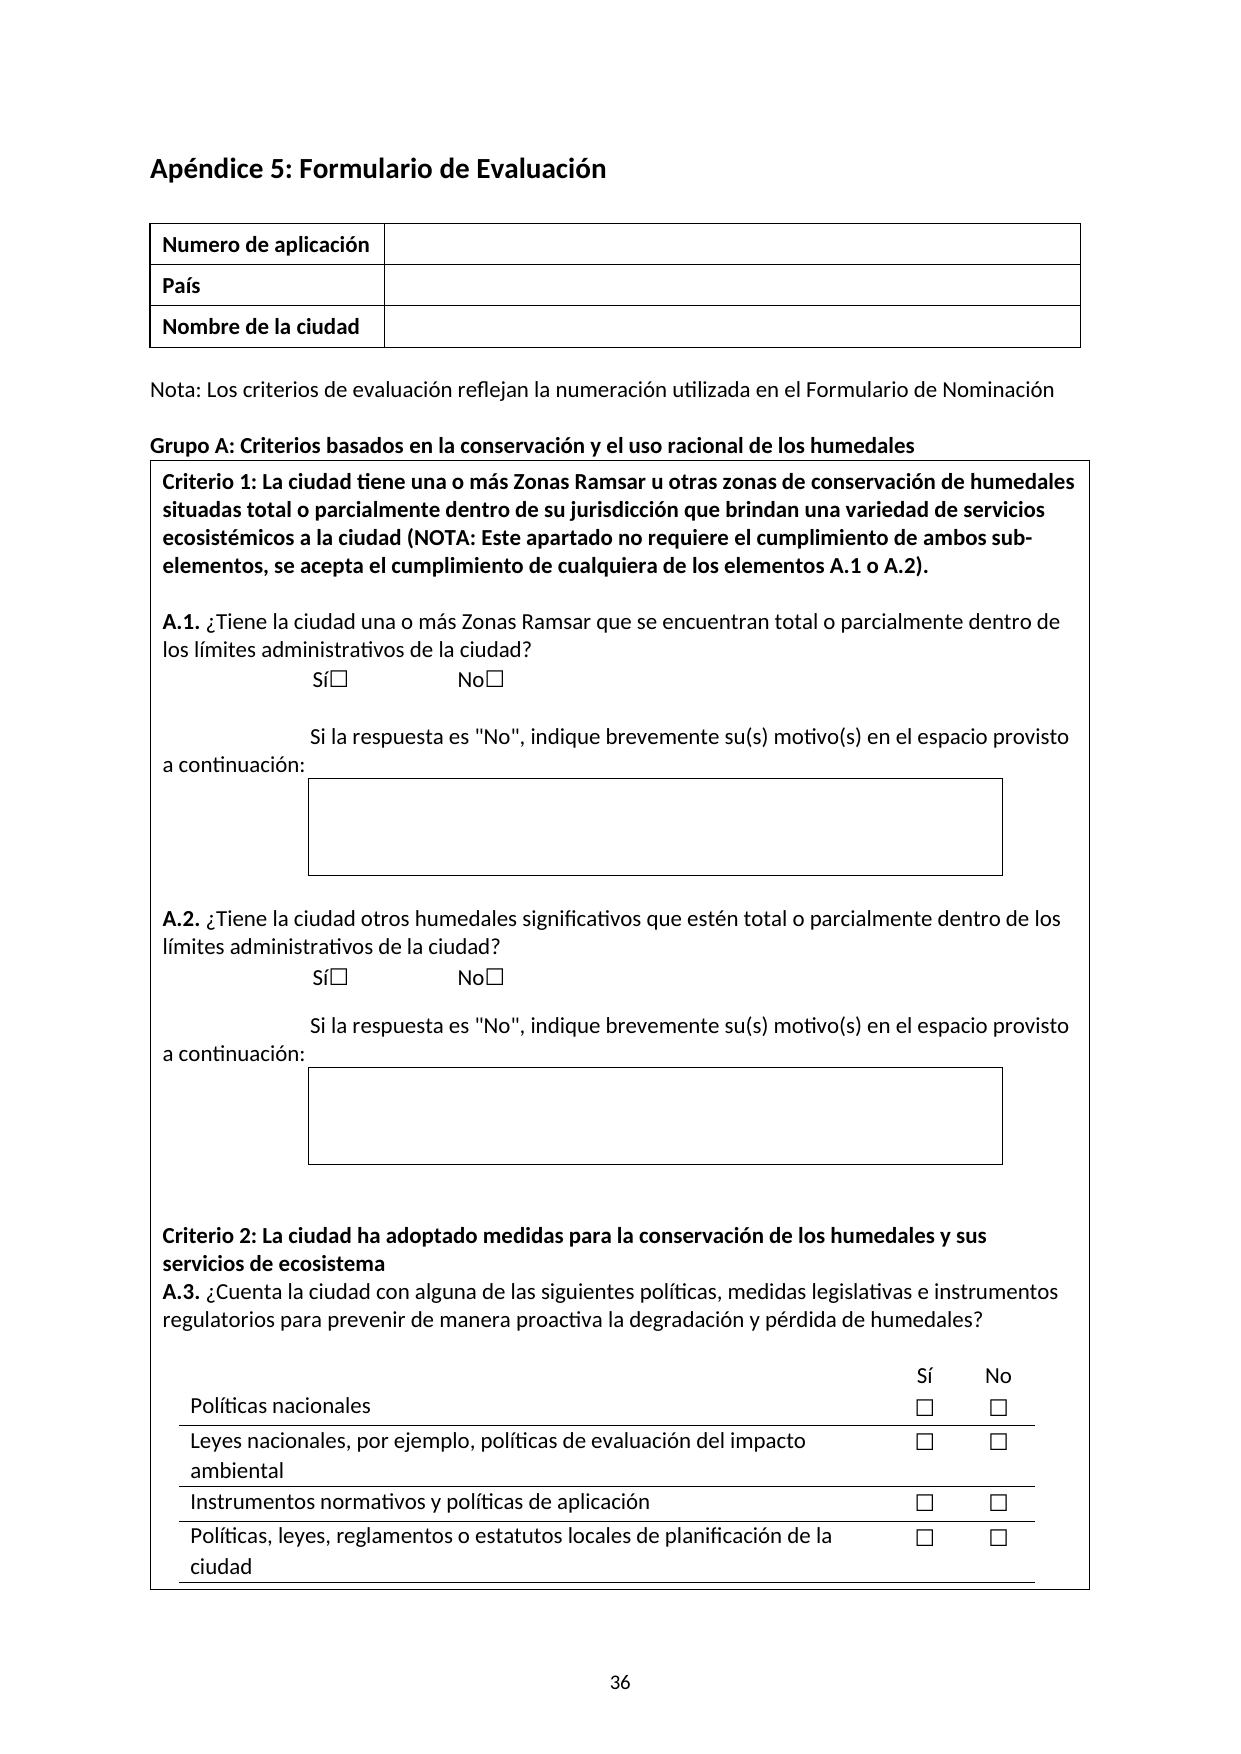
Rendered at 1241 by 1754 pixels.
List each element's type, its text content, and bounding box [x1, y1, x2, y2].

text Nota: Los criterios de evaluación reflejan la numeración utilizada en el Formulario de Nominación [150, 376, 1090, 404]
table_header Numero de aplicación [151, 224, 384, 264]
table_cell Nombre de la ciudad [151, 306, 384, 347]
table_cell [385, 306, 1080, 347]
text Grupo A: Criterios basados ​​en la conservación y el uso racional de los humedales [150, 432, 1090, 460]
table_cell País [151, 265, 384, 305]
table_cell [385, 265, 1080, 305]
table_header [385, 224, 1080, 264]
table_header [151, 461, 1089, 1589]
list Apéndice 5: Formulario de Evaluación [150, 150, 1090, 186]
